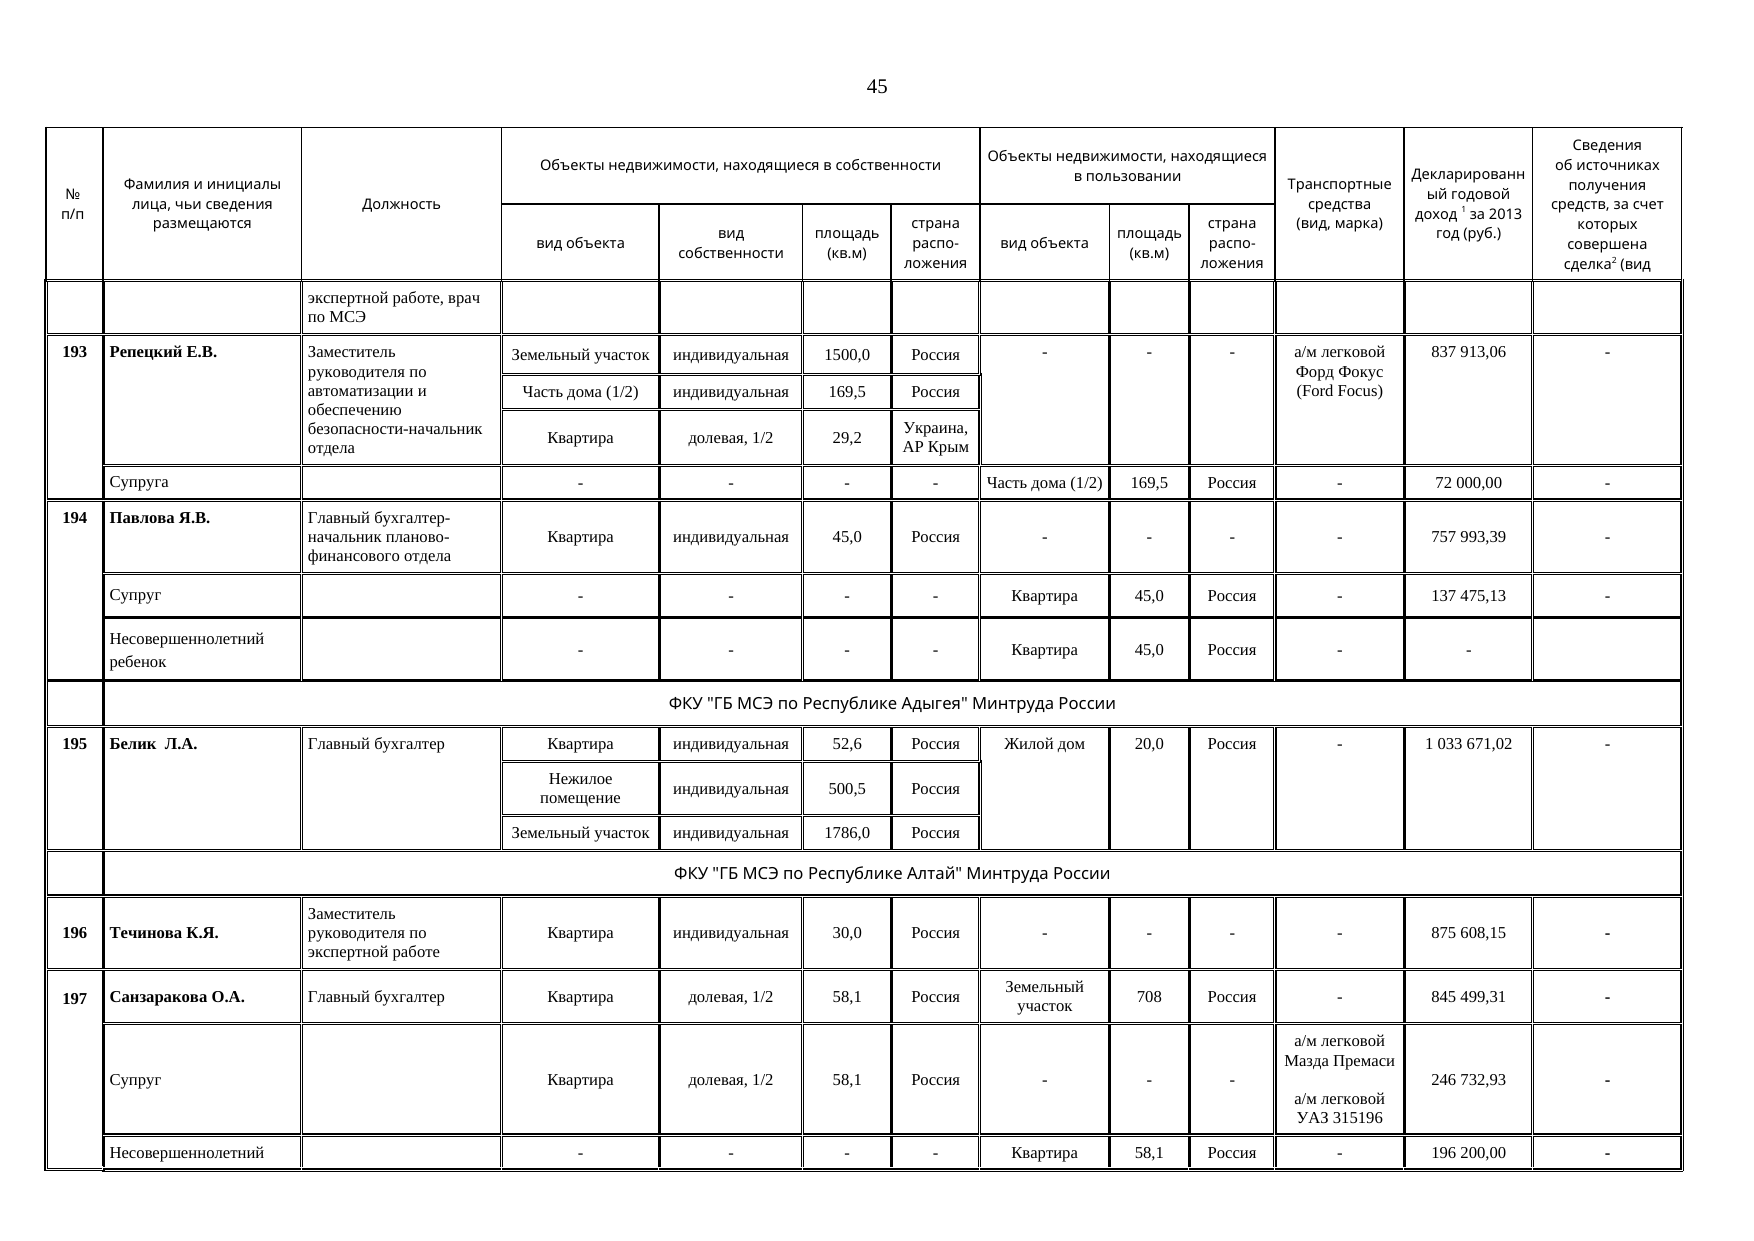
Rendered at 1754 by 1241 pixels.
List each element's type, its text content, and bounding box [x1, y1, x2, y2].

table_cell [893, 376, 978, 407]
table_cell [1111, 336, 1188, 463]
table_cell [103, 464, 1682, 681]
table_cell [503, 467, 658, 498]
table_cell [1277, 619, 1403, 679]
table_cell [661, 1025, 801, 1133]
table_header Транспортные средства (вид, марка) [1276, 128, 1403, 279]
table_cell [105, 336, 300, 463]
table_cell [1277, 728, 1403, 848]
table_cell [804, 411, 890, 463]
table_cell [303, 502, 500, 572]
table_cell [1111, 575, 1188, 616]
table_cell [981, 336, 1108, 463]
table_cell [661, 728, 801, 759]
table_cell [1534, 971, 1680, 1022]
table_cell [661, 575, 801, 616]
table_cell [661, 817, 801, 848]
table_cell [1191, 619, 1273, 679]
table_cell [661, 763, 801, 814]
table_header Объекты недвижимости, находящиеся в пользовании [981, 128, 1274, 203]
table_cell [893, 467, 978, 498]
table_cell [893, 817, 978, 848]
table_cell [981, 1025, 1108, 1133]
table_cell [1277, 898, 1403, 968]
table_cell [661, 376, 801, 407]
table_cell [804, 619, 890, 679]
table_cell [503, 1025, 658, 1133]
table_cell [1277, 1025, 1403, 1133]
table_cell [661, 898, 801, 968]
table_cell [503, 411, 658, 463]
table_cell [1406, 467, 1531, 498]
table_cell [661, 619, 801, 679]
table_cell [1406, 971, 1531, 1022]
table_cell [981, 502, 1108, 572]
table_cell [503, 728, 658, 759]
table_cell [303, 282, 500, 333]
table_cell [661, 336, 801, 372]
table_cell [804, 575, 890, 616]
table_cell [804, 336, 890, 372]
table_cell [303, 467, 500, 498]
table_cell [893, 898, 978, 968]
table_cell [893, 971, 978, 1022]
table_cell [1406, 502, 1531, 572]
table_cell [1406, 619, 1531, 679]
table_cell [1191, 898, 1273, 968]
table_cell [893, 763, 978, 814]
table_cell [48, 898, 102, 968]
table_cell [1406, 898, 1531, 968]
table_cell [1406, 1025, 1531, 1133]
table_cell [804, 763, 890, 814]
table_header № п/п [47, 128, 102, 279]
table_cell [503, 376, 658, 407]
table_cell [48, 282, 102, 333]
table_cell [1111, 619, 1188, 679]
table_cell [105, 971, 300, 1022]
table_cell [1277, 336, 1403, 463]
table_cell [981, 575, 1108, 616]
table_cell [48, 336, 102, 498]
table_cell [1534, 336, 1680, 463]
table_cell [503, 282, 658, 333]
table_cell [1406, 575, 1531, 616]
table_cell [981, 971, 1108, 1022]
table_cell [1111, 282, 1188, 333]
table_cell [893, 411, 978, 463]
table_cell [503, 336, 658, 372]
table_header Фамилия и инициалы лица, чьи сведения размещаются [104, 128, 301, 279]
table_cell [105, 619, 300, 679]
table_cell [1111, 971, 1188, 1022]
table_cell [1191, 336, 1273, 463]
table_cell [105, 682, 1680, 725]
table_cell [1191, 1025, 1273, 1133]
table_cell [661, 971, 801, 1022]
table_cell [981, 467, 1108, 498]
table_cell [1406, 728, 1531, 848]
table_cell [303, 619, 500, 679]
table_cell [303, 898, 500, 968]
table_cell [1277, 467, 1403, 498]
table_header Декларированный годовой доход 1 за 2013 год (руб.) [1405, 128, 1532, 279]
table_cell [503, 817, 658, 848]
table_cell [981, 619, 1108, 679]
table_cell площадь (кв.м) [803, 205, 890, 279]
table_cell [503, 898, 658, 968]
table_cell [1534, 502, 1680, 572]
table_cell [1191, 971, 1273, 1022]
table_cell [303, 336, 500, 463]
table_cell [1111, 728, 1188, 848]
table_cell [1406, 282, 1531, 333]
table_header Сведения об источниках получения средств, за счет которых совершена сделка2 (вид приобретенного имущества, источники) [1533, 128, 1681, 279]
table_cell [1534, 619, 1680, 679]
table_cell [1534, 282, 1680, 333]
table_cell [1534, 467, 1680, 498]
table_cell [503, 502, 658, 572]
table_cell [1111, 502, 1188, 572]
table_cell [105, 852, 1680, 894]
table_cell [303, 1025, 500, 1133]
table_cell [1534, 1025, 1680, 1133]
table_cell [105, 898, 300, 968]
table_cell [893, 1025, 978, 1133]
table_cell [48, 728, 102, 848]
table_header Объекты недвижимости, находящиеся в собственности [502, 128, 979, 203]
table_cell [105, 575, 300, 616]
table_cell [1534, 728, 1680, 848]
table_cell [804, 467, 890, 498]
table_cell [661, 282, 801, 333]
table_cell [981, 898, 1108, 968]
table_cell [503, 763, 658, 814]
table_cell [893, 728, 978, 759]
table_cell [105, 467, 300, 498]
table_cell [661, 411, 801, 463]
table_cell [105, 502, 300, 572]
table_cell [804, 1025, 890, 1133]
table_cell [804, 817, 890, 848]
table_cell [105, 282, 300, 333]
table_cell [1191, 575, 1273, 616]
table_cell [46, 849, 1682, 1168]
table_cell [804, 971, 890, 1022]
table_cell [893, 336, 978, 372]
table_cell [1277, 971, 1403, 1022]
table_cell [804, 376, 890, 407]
table_cell вид собственности [660, 205, 802, 279]
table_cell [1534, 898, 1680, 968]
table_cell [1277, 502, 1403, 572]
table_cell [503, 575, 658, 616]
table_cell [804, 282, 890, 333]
table_cell вид объекта [502, 205, 658, 279]
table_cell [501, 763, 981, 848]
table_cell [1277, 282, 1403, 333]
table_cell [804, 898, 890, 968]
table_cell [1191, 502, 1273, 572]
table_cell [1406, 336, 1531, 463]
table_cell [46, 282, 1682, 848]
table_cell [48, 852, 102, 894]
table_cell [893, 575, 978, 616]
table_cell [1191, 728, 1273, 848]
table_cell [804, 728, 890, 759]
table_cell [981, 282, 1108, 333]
table_cell страна распо-ложения [892, 205, 979, 279]
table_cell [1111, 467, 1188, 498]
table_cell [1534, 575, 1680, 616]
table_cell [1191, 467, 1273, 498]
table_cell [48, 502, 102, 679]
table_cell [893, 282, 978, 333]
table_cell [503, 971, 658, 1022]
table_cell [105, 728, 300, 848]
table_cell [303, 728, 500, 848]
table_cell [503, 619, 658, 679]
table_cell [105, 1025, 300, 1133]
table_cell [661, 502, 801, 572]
table_cell страна распо-ложения [1190, 205, 1274, 279]
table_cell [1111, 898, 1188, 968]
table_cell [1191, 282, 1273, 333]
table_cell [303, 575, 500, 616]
table_cell площадь (кв.м) [1110, 205, 1188, 279]
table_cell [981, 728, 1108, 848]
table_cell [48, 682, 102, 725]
table_header Должность [302, 128, 501, 279]
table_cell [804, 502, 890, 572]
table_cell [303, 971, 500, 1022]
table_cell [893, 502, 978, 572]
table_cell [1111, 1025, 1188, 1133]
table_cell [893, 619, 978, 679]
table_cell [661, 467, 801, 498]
table_cell вид объекта [981, 205, 1109, 279]
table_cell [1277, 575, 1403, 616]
